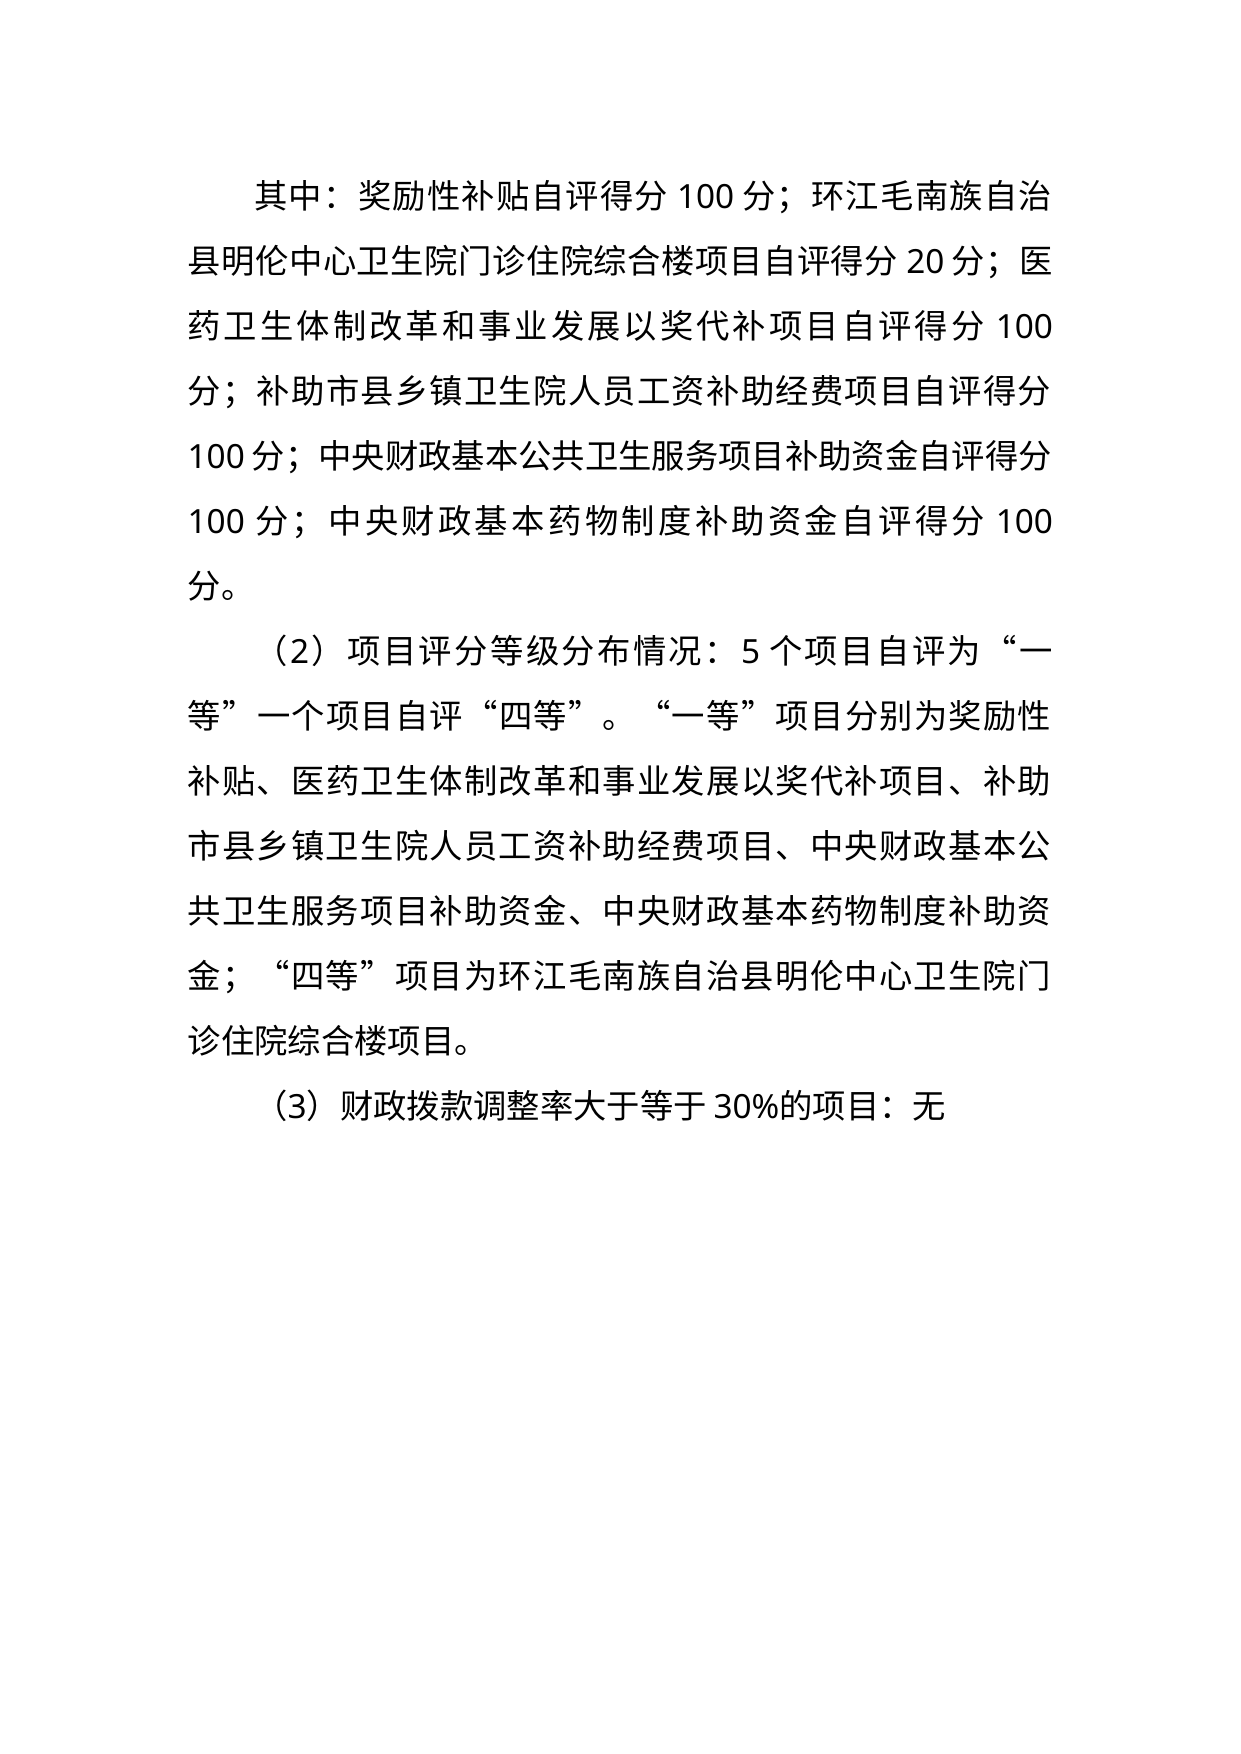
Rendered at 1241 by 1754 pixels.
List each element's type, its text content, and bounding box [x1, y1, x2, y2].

text （3）财政拨款调整率大于等于30%的项目：无 [187, 1072, 1053, 1137]
text 其中：奖励性补贴自评得分100分；环江毛南族自治县明伦中心卫生院门诊住院综合楼项目自评得分20分；医药卫生体制改革和事业发展以奖代补项目自评得分100分；补助市县乡镇卫生院人员工资补助经费项目自评得分100分；中央财政基本公共卫生服务项目补助资金自评得分100分；中央财政基本药物制度补助资金自评得分100分。 [187, 162, 1053, 617]
text （2）项目评分等级分布情况：5个项目自评为“一等”一个项目自评“四等”。“一等”项目分别为奖励性补贴、医药卫生体制改革和事业发展以奖代补项目、补助市县乡镇卫生院人员工资补助经费项目、中央财政基本公共卫生服务项目补助资金、中央财政基本药物制度补助资金；“四等”项目为环江毛南族自治县明伦中心卫生院门诊住院综合楼项目。 [187, 617, 1053, 1072]
